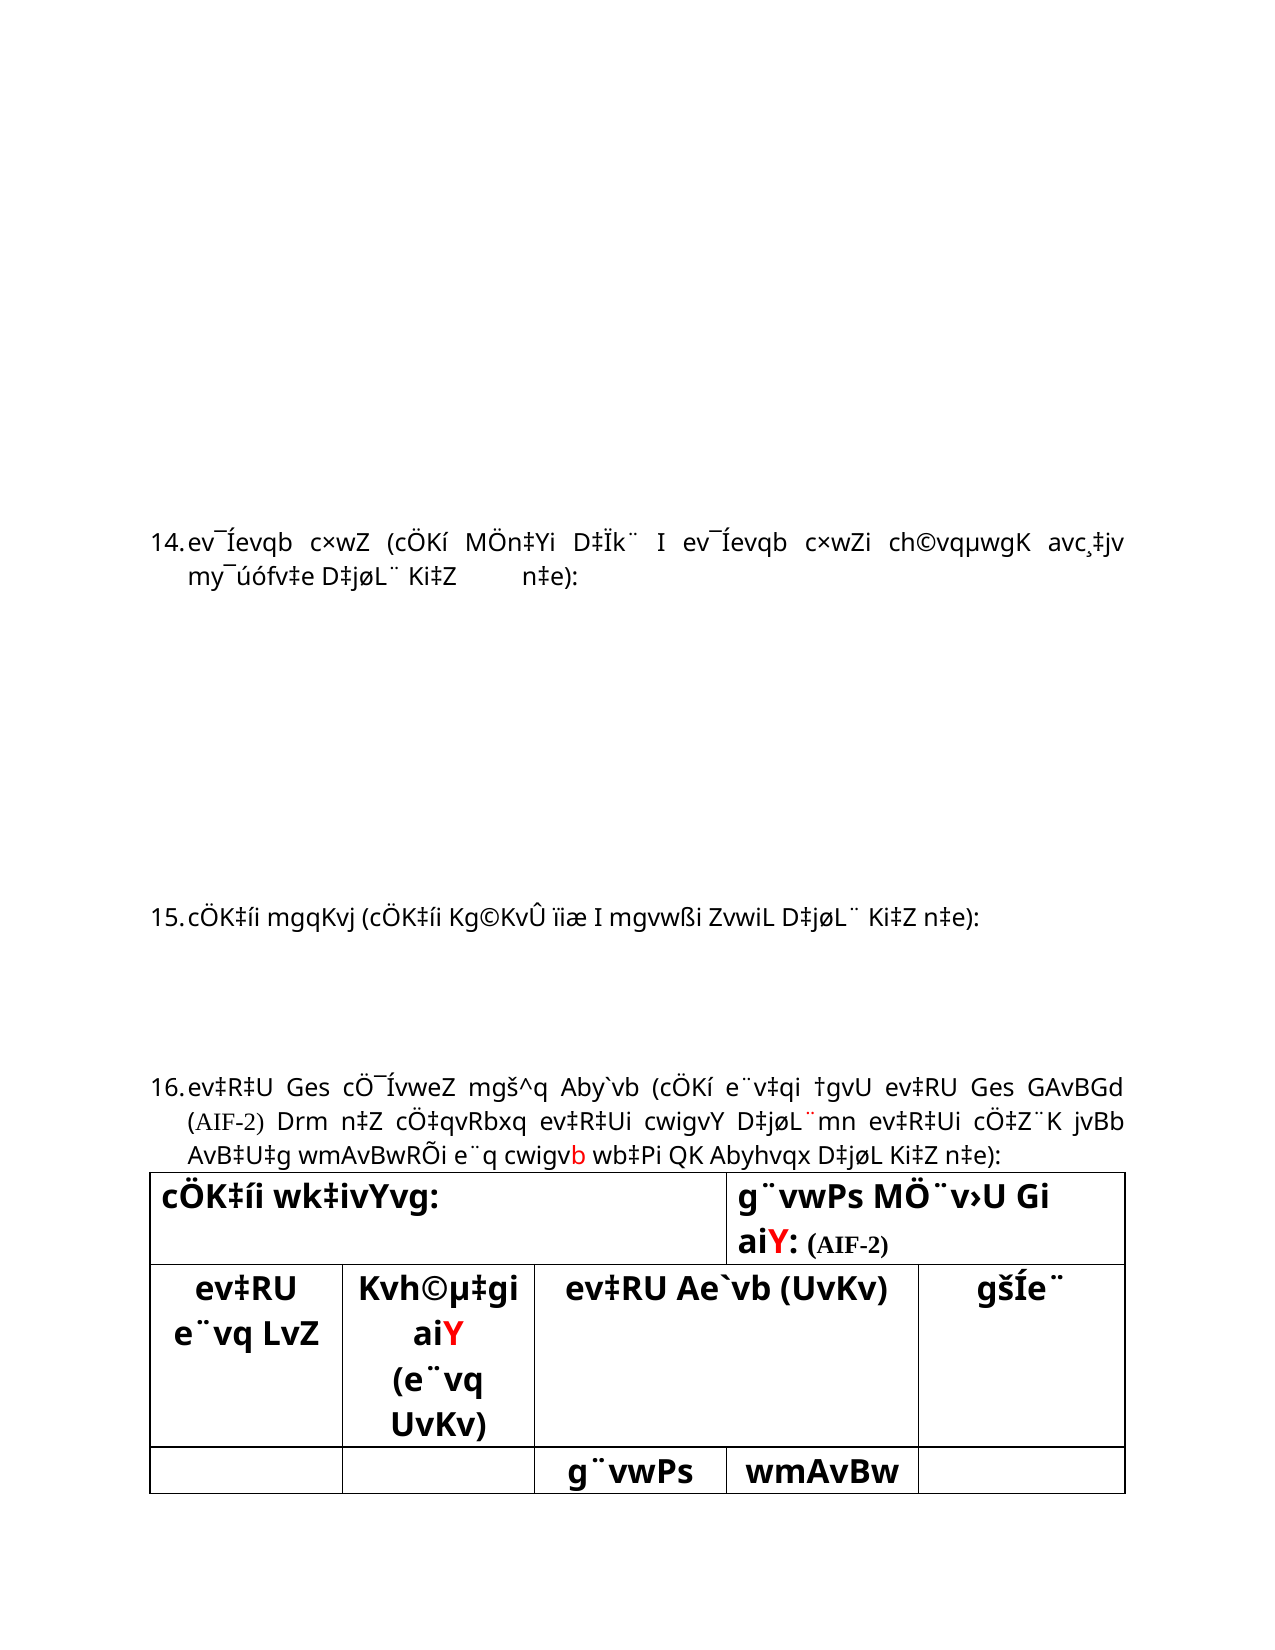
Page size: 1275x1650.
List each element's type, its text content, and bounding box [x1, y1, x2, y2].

table_cell [151, 1448, 342, 1493]
list cÖK‡íi mgqKvj (cÖK‡íi Kg©KvÛ ïiæ I mgvwßi ZvwiL D‡jøL¨ Ki‡Z n‡e): [150, 899, 1125, 933]
table_cell ev‡RU e¨vq LvZ [151, 1265, 342, 1446]
table_cell gšÍe¨ [919, 1265, 1124, 1446]
list ev¯Íevqb c×wZ (cÖKí MÖn‡Yi D‡Ïk¨ I ev¯Íevqb c×wZi ch©vqµwgK avc¸‡jv my¯úófv‡e D‡jøL¨ Ki‡Z n‡e): [150, 525, 1125, 593]
table_cell [919, 1448, 1124, 1493]
table_header cÖK‡íi wk‡ivYvg: [151, 1173, 726, 1264]
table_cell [535, 1448, 726, 1493]
table_cell Kvh©µ‡gi aiY (e¨vq UvKv) [343, 1265, 534, 1446]
table_cell [343, 1448, 534, 1493]
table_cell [727, 1448, 918, 1493]
table_cell ev‡RU Ae`vb (UvKv) [535, 1265, 918, 1446]
table_header g¨vwPs MÖ¨v›U Gi aiY: (AIF-2) [727, 1173, 1124, 1264]
list ev‡R‡U Ges cÖ¯ÍvweZ mgš^q Aby`vb (cÖKí e¨v‡qi †gvU ev‡RU Ges GAvBGd (AIF-2) Drm n‡Z cÖ‡qvRbxq ev‡R‡Ui cwigvY D‡jøL¨mn ev‡R‡Ui cÖ‡Z¨K jvBb AvB‡U‡g wmAvBwRÕi e¨q cwigvb wb‡Pi QK Abyhvqx D‡jøL Ki‡Z n‡e): [150, 1070, 1125, 1172]
